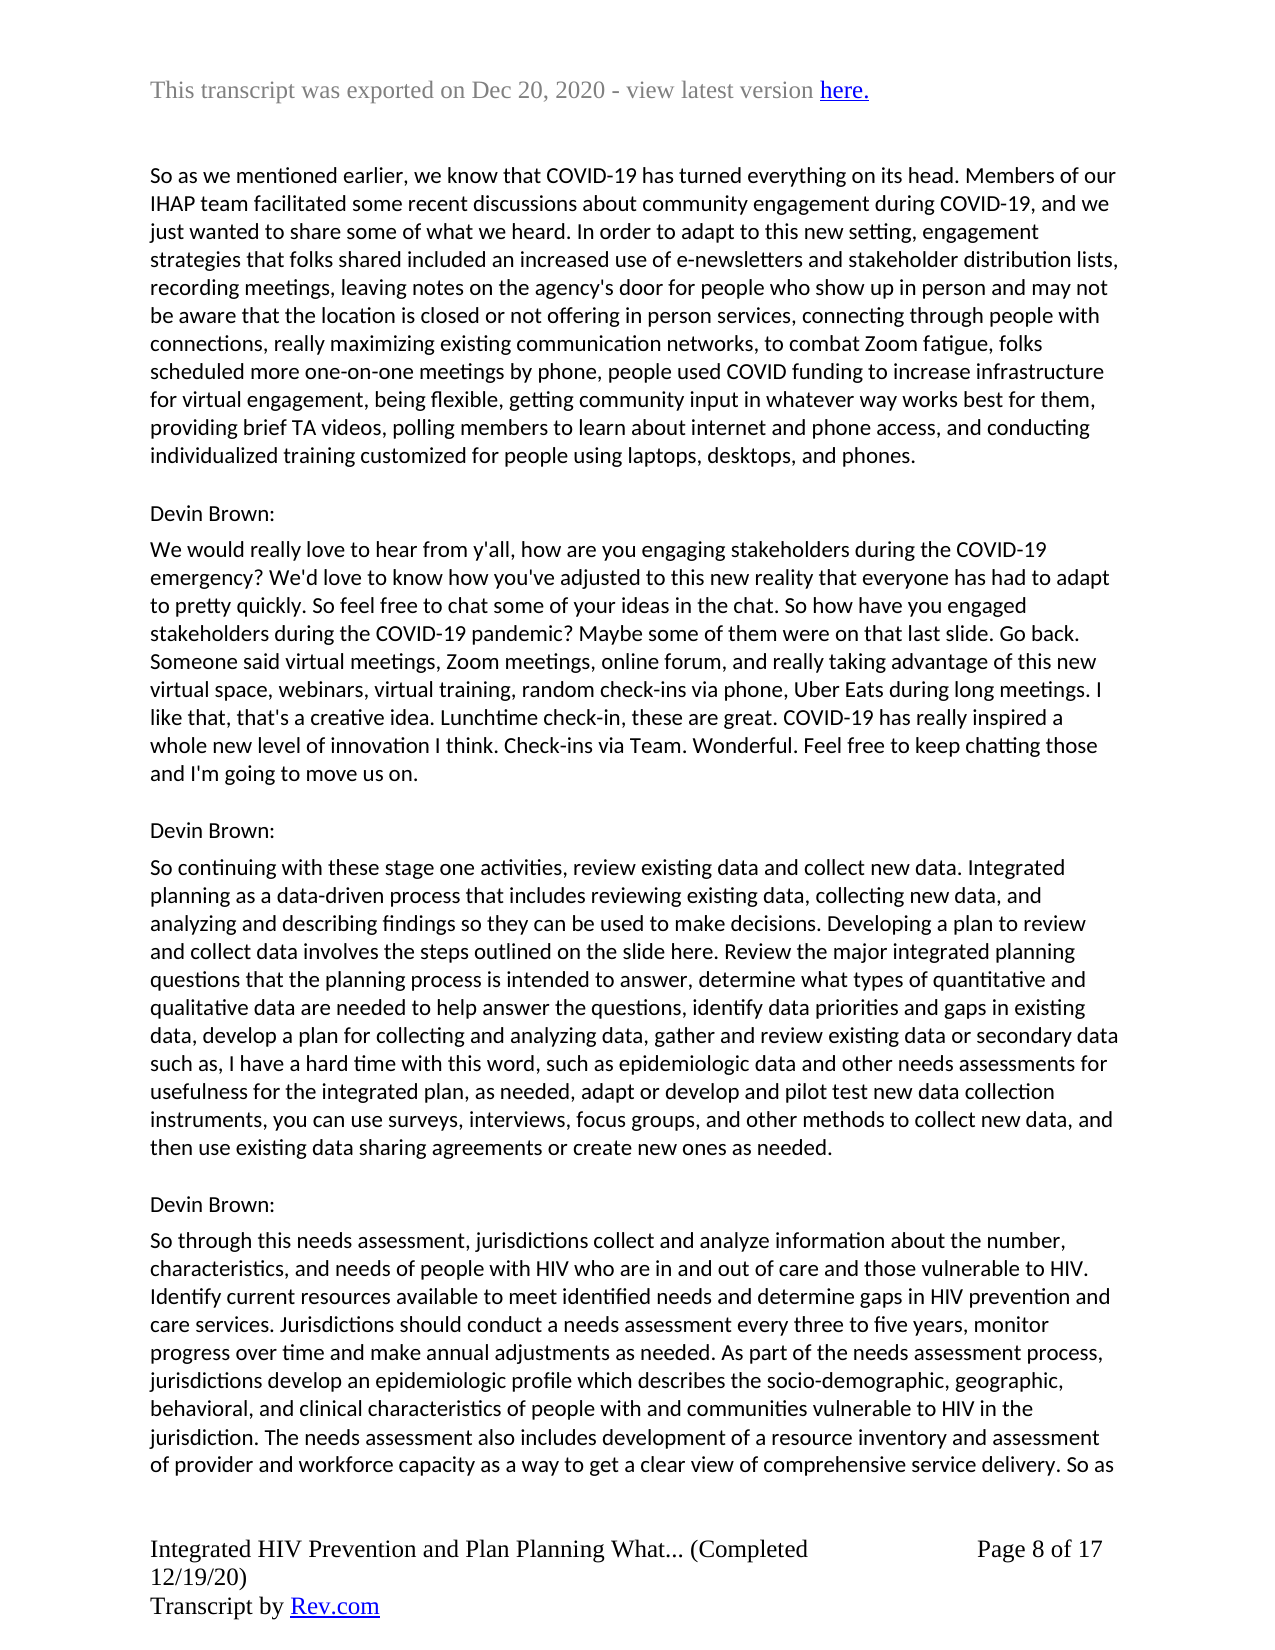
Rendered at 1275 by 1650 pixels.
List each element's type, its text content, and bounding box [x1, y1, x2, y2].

text So as we mentioned earlier, we know that COVID-19 has turned everything on its head. Members of our IHAP team facilitated some recent discussions about community engagement during COVID-19, and we just wanted to share some of what we heard. In order to adapt to this new setting, engagement strategies that folks shared included an increased use of e-newsletters and stakeholder distribution lists, recording meetings, leaving notes on the agency's door for people who show up in person and may not be aware that the location is closed or not offering in person services, connecting through people with connections, really maximizing existing communication networks, to combat Zoom fatigue, folks scheduled more one-on-one meetings by phone, people used COVID funding to increase infrastructure for virtual engagement, being flexible, getting community input in whatever way works best for them, providing brief TA videos, polling members to learn about internet and phone access, and conducting individualized training customized for people using laptops, desktops, and phones. [150, 161, 1125, 469]
text We would really love to hear from y'all, how are you engaging stakeholders during the COVID-19 emergency? We'd love to know how you've adjusted to this new reality that everyone has had to adapt to pretty quickly. So feel free to chat some of your ideas in the chat. So how have you engaged stakeholders during the COVID-19 pandemic? Maybe some of them were on that last slide. Go back. Someone said virtual meetings, Zoom meetings, online forum, and really taking advantage of this new virtual space, webinars, virtual training, random check-ins via phone, Uber Eats during long meetings. I like that, that's a creative idea. Lunchtime check-in, these are great. COVID-19 has really inspired a whole new level of innovation I think. Check-ins via Team. Wonderful. Feel free to keep chatting those and I'm going to move us on. [150, 535, 1125, 787]
text So continuing with these stage one activities, review existing data and collect new data. Integrated planning as a data-driven process that includes reviewing existing data, collecting new data, and analyzing and describing findings so they can be used to make decisions. Developing a plan to review and collect data involves the steps outlined on the slide here. Review the major integrated planning questions that the planning process is intended to answer, determine what types of quantitative and qualitative data are needed to help answer the questions, identify data priorities and gaps in existing data, develop a plan for collecting and analyzing data, gather and review existing data or secondary data such as, I have a hard time with this word, such as epidemiologic data and other needs assessments for usefulness for the integrated plan, as needed, adapt or develop and pilot test new data collection instruments, you can use surveys, interviews, focus groups, and other methods to collect new data, and then use existing data sharing agreements or create new ones as needed. [150, 853, 1125, 1161]
text Devin Brown: [150, 499, 1125, 527]
text Devin Brown: [150, 816, 1125, 844]
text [150, 1226, 1125, 1479]
text Devin Brown: [150, 1190, 1125, 1218]
